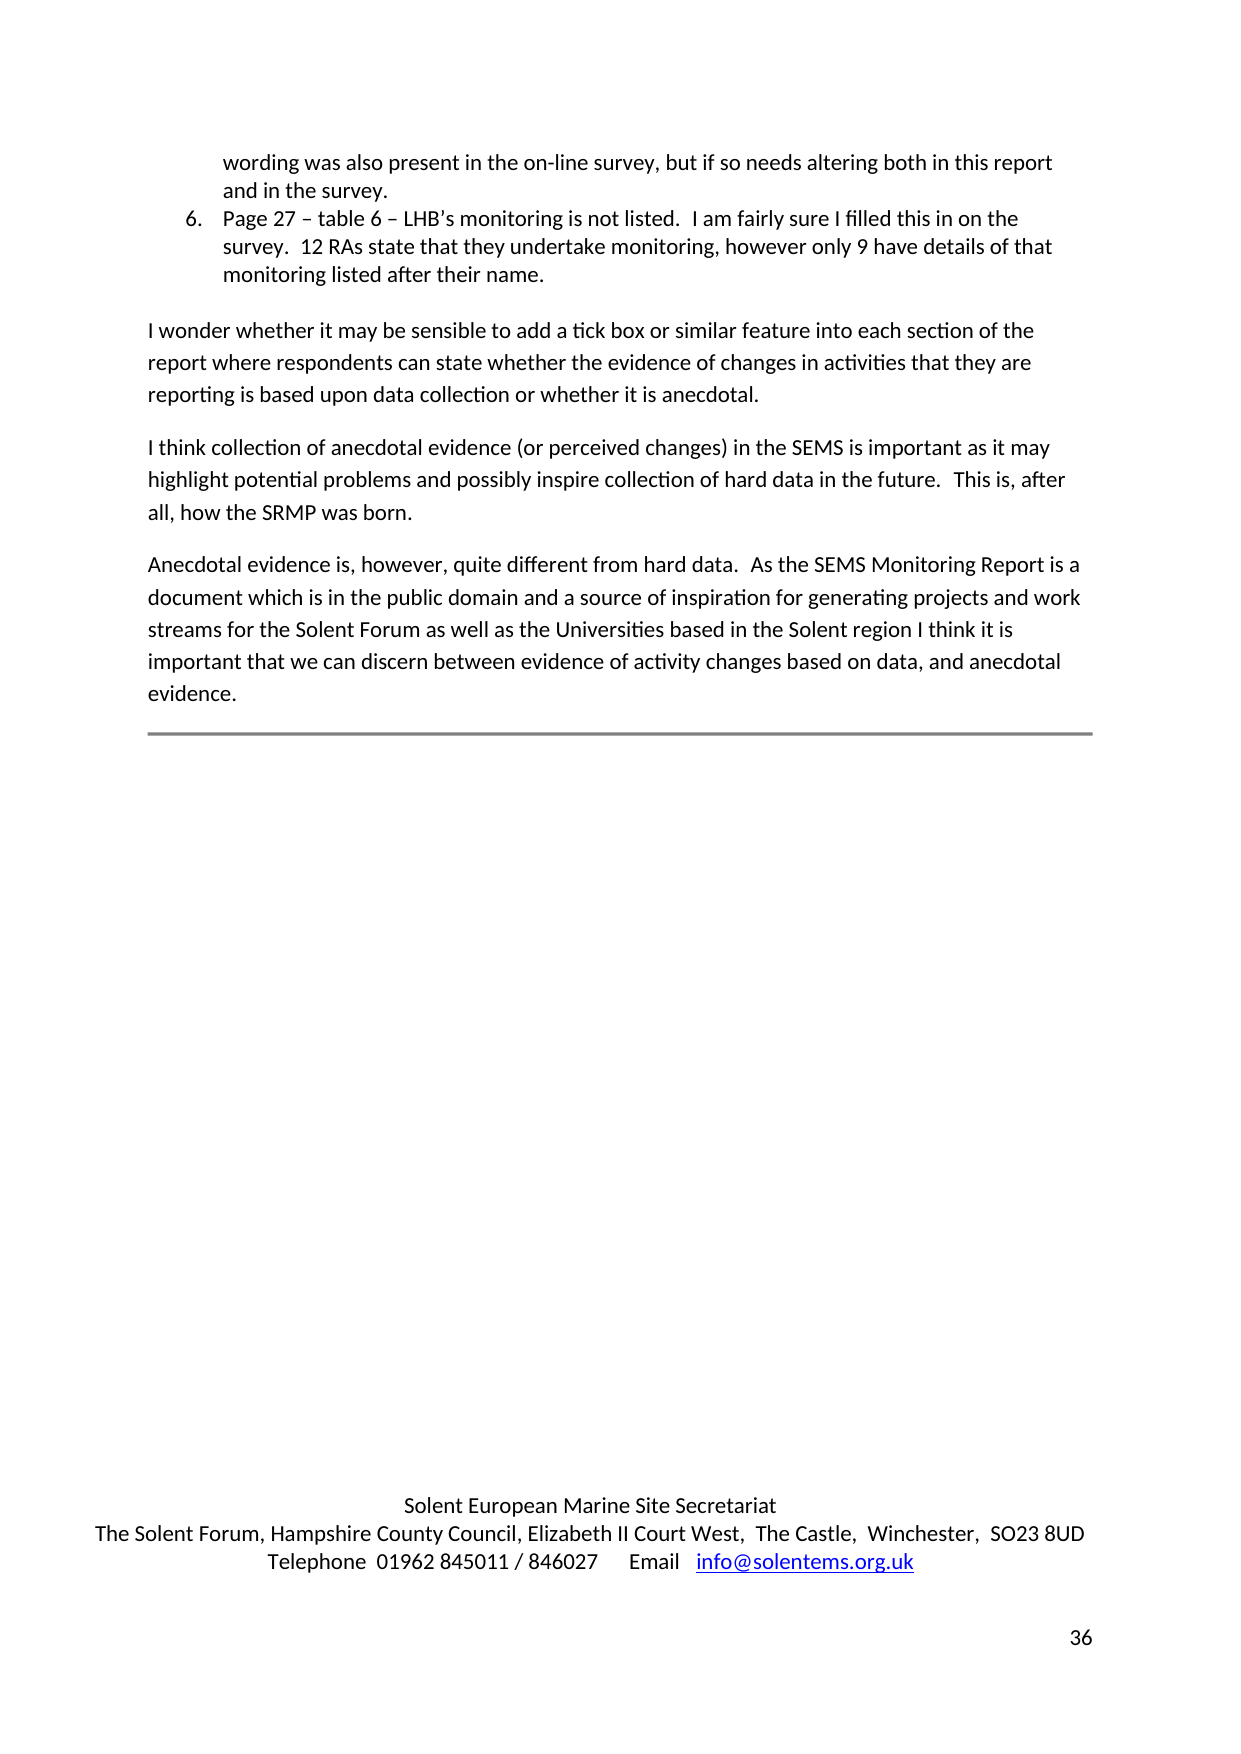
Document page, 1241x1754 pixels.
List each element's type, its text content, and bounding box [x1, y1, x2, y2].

text I think collection of anecdotal evidence (or perceived changes) in the SEMS is important as it may highlight potential problems and possibly inspire collection of hard data in the future. This is, after all, how the SRMP was born. [148, 433, 1092, 526]
list Page 27 – table 6 – LHB’s monitoring is not listed. I am fairly sure I filled this in on the survey. 12 RAs state that they undertake monitoring, however only 9 have details of that monitoring listed after their name. [185, 204, 1092, 288]
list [185, 148, 1092, 204]
text I wonder whether it may be sensible to add a tick box or similar feature into each section of the report where respondents can state whether the evidence of changes in activities that they are reporting is based upon data collection or whether it is anecdotal. [148, 316, 1092, 408]
text Anecdotal evidence is, however, quite different from hard data. As the SEMS Monitoring Report is a document which is in the public domain and a source of inspiration for generating projects and work streams for the Solent Forum as well as the Universities based in the Solent region I think it is important that we can discern between evidence of activity changes based on data, and anecdotal evidence. [148, 551, 1092, 707]
text Telephone 01962 845011 / 846027 Email info@solentems.org.uk [89, 1547, 1092, 1575]
text Solent European Marine Site Secretariat [89, 1491, 1092, 1519]
text The Solent Forum, Hampshire County Council, Elizabeth II Court West, The Castle, Winchester, SO23 8UD [89, 1519, 1092, 1547]
